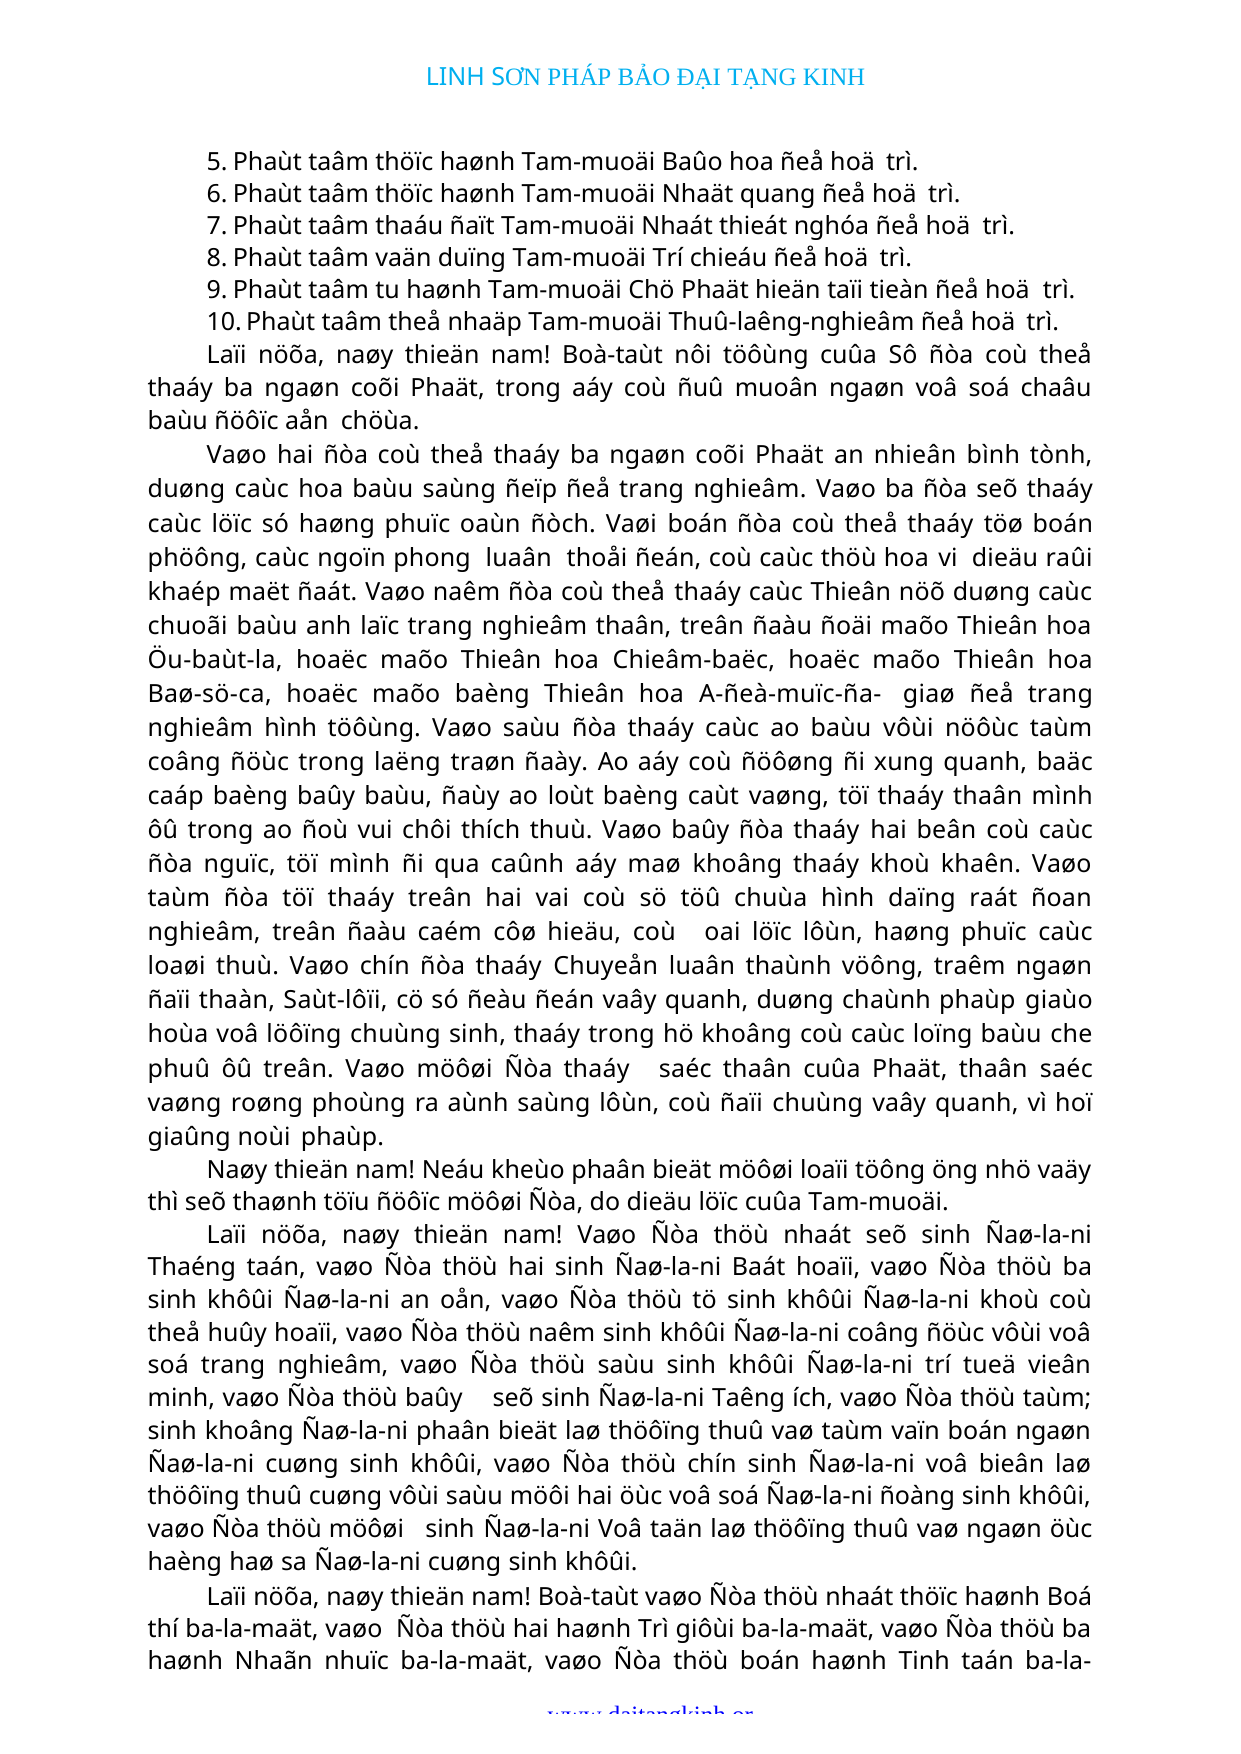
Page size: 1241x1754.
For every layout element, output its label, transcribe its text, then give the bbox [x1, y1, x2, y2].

text Laïi nöõa, naøy thieän nam! Boà-taùt nôi töôùng cuûa Sô ñòa coù theå thaáy ba ngaøn coõi Phaät, trong aáy coù ñuû muoân ngaøn voâ soá chaâu baùu ñöôïc aån chöùa. [147, 336, 1093, 437]
list Phaùt taâm thöïc haønh Tam-muoäi Nhaät quang ñeå hoä trì. [206, 177, 1105, 209]
list Phaùt taâm tu haønh Tam-muoäi Chö Phaät hieän taïi tieàn ñeå hoä trì. [206, 273, 1105, 304]
list Phaùt taâm thöïc haønh Tam-muoäi Baûo hoa ñeå hoä trì. [206, 145, 1105, 177]
text Vaøo hai ñòa coù theå thaáy ba ngaøn coõi Phaät an nhieân bình tònh, duøng caùc hoa baùu saùng ñeïp ñeå trang nghieâm. Vaøo ba ñòa seõ thaáy caùc löïc só haøng phuïc oaùn ñòch. Vaøi boán ñòa coù theå thaáy töø boán phöông, caùc ngoïn phong luaân thoåi ñeán, coù caùc thöù hoa vi dieäu raûi khaép maët ñaát. Vaøo naêm ñòa coù theå thaáy caùc Thieân nöõ duøng caùc chuoãi baùu anh laïc trang nghieâm thaân, treân ñaàu ñoäi maõo Thieân hoa Öu-baùt-la, hoaëc maõo Thieân hoa Chieâm-baëc, hoaëc maõo Thieân hoa Baø-sö-ca, hoaëc maõo baèng Thieân hoa A-ñeà-muïc-ña- giaø ñeå trang nghieâm hình töôùng. Vaøo saùu ñòa thaáy caùc ao baùu vôùi nöôùc taùm coâng ñöùc trong laëng traøn ñaày. Ao aáy coù ñöôøng ñi xung quanh, baäc caáp baèng baûy baùu, ñaùy ao loùt baèng caùt vaøng, töï thaáy thaân mình ôû trong ao ñoù vui chôi thích thuù. Vaøo baûy ñòa thaáy hai beân coù caùc ñòa nguïc, töï mình ñi qua caûnh aáy maø khoâng thaáy khoù khaên. Vaøo taùm ñòa töï thaáy treân hai vai coù sö töû chuùa hình daïng raát ñoan nghieâm, treân ñaàu caém côø hieäu, coù oai löïc lôùn, haøng phuïc caùc loaøi thuù. Vaøo chín ñòa thaáy Chuyeån luaân thaùnh vöông, traêm ngaøn ñaïi thaàn, Saùt-lôïi, cö só ñeàu ñeán vaây quanh, duøng chaùnh phaùp giaùo hoùa voâ löôïng chuùng sinh, thaáy trong hö khoâng coù caùc loïng baùu che phuû ôû treân. Vaøo möôøi Ñòa thaáy saéc thaân cuûa Phaät, thaân saéc vaøng roøng phoùng ra aùnh saùng lôùn, coù ñaïi chuùng vaây quanh, vì hoï giaûng noùi phaùp. [147, 437, 1093, 1152]
list Phaùt taâm thaáu ñaït Tam-muoäi Nhaát thieát nghóa ñeå hoä trì. [206, 209, 1105, 241]
text Naøy thieän nam! Neáu kheùo phaân bieät möôøi loaïi töông öng nhö vaäy thì seõ thaønh töïu ñöôïc möôøi Ñòa, do dieäu löïc cuûa Tam-muoäi. [147, 1152, 1093, 1218]
text Laïi nöõa, naøy thieän nam! Vaøo Ñòa thöù nhaát seõ sinh Ñaø-la-ni Thaéng taán, vaøo Ñòa thöù hai sinh Ñaø-la-ni Baát hoaïi, vaøo Ñòa thöù ba sinh khôûi Ñaø-la-ni an oån, vaøo Ñòa thöù tö sinh khôûi Ñaø-la-ni khoù coù theå huûy hoaïi, vaøo Ñòa thöù naêm sinh khôûi Ñaø-la-ni coâng ñöùc vôùi voâ soá trang nghieâm, vaøo Ñòa thöù saùu sinh khôûi Ñaø-la-ni trí tueä vieân minh, vaøo Ñòa thöù baûy seõ sinh Ñaø-la-ni Taêng ích, vaøo Ñòa thöù taùm; sinh khoâng Ñaø-la-ni phaân bieät laø thöôïng thuû vaø taùm vaïn boán ngaøn Ñaø-la-ni cuøng sinh khôûi, vaøo Ñòa thöù chín sinh Ñaø-la-ni voâ bieân laø thöôïng thuû cuøng vôùi saùu möôi hai öùc voâ soá Ñaø-la-ni ñoàng sinh khôûi, vaøo Ñòa thöù möôøi sinh Ñaø-la-ni Voâ taän laø thöôïng thuû vaø ngaøn öùc haèng haø sa Ñaø-la-ni cuøng sinh khôûi. [147, 1218, 1093, 1577]
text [147, 1579, 1093, 1677]
list Phaùt taâm vaän duïng Tam-muoäi Trí chieáu ñeå hoä trì. [206, 241, 1105, 273]
list Phaùt taâm theå nhaäp Tam-muoäi Thuû-laêng-nghieâm ñeå hoä trì. [206, 304, 1105, 336]
